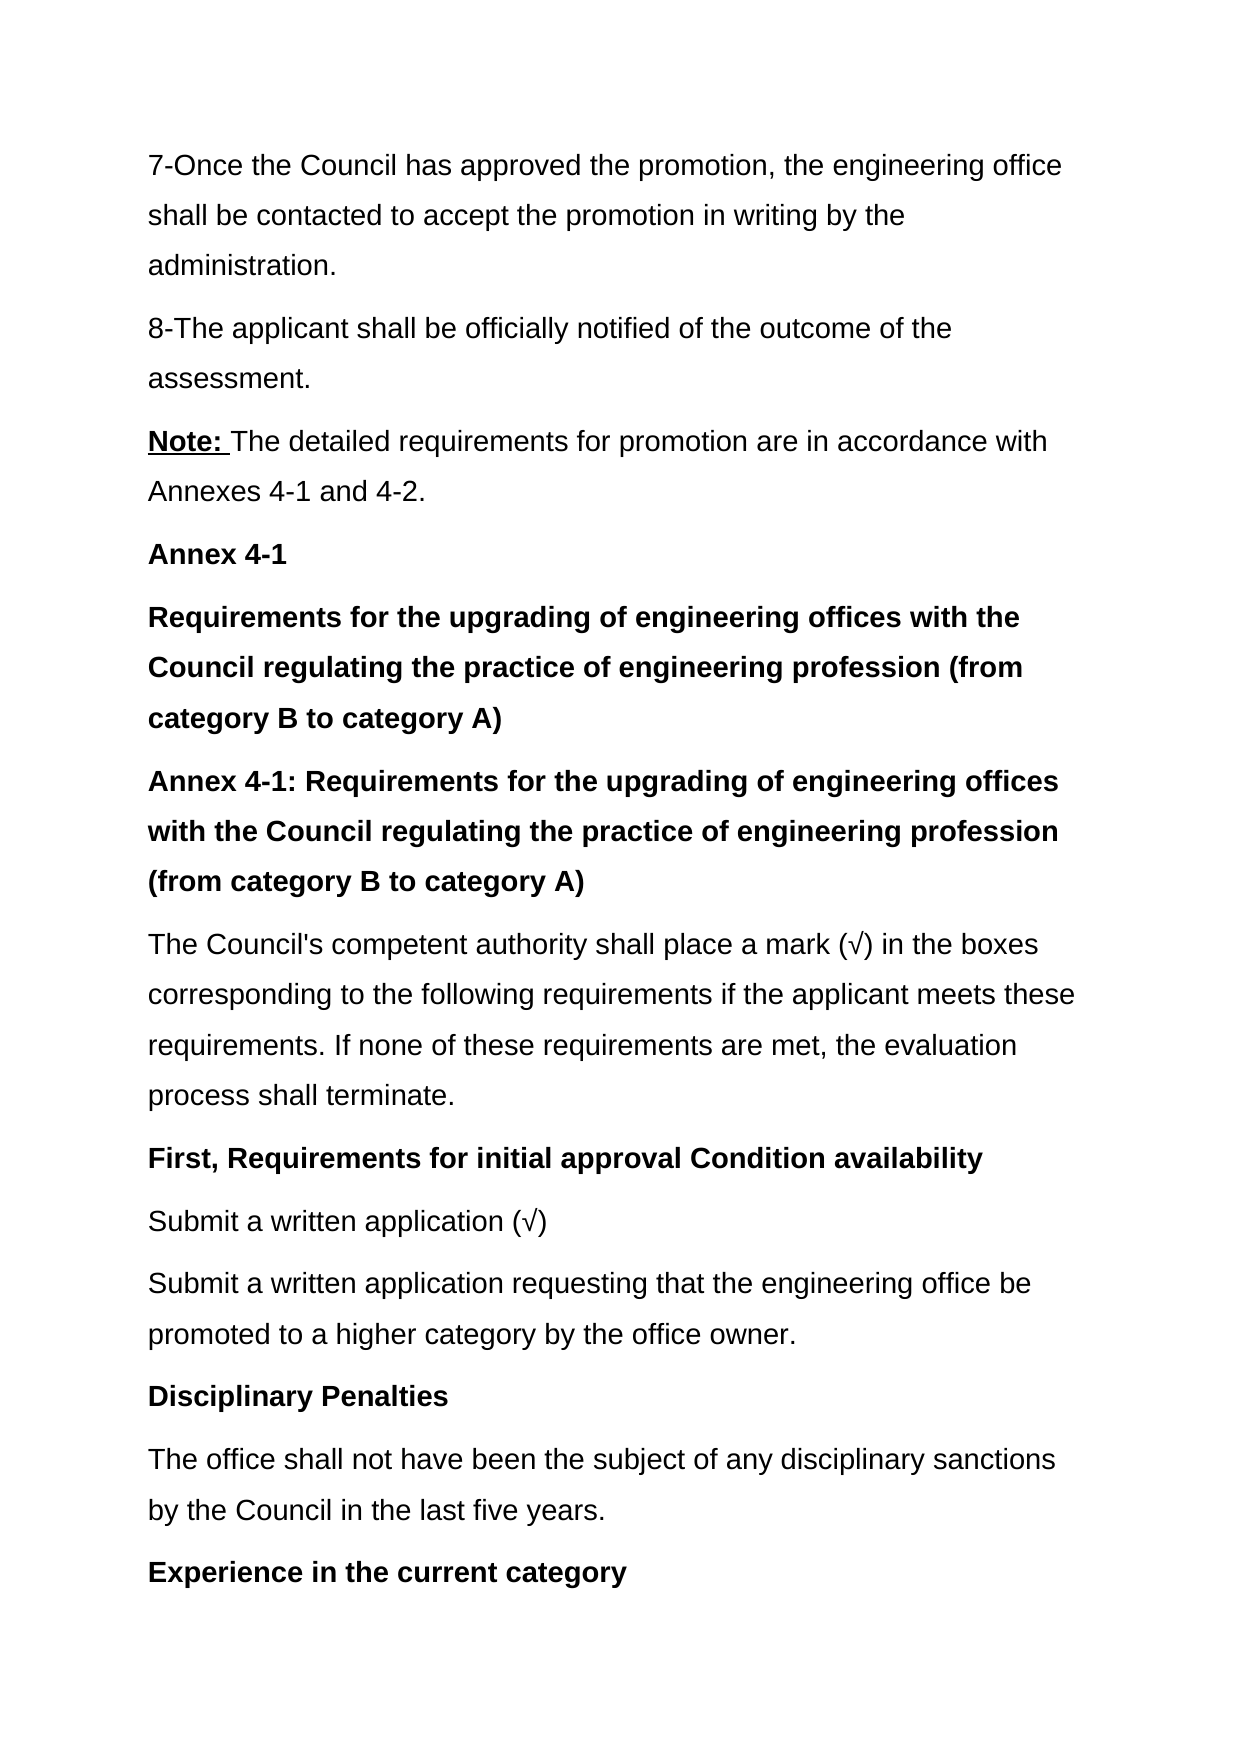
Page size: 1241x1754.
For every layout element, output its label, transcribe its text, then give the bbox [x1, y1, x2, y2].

text Note: The detailed requirements for promotion are in accordance with Annexes 4-1 and 4-2. [148, 424, 1093, 508]
text First, Requirements for initial approval Condition availability [148, 1141, 1093, 1174]
text Submit a written application requesting that the engineering office be promoted to a higher category by the office owner.  [148, 1266, 1093, 1350]
text Annex 4-1 [148, 537, 1093, 571]
text 8-The applicant shall be officially notified of the outcome of the assessment. [148, 311, 1093, 395]
text Disciplinary Penalties [148, 1379, 1093, 1413]
text Experience in the current category [148, 1555, 1093, 1589]
text The office shall not have been the subject of any disciplinary sanctions by the Council in the last five years.  [148, 1442, 1093, 1526]
text The Council's competent authority shall place a mark (√) in the boxes corresponding to the following requirements if the applicant meets these requirements. If none of these requirements are met, the evaluation process shall terminate. [148, 927, 1093, 1111]
text Requirements for the upgrading of engineering offices with the Council regulating the practice of engineering profession (from category B to category A) [148, 600, 1093, 734]
text 7-Once the Council has approved the promotion, the engineering office shall be contacted to accept the promotion in writing by the administration. [148, 148, 1093, 282]
text Submit a written application (√) [148, 1203, 1093, 1237]
text Annex 4-1: Requirements for the upgrading of engineering offices with the Council regulating the practice of engineering profession (from category B to category A) [148, 763, 1093, 898]
